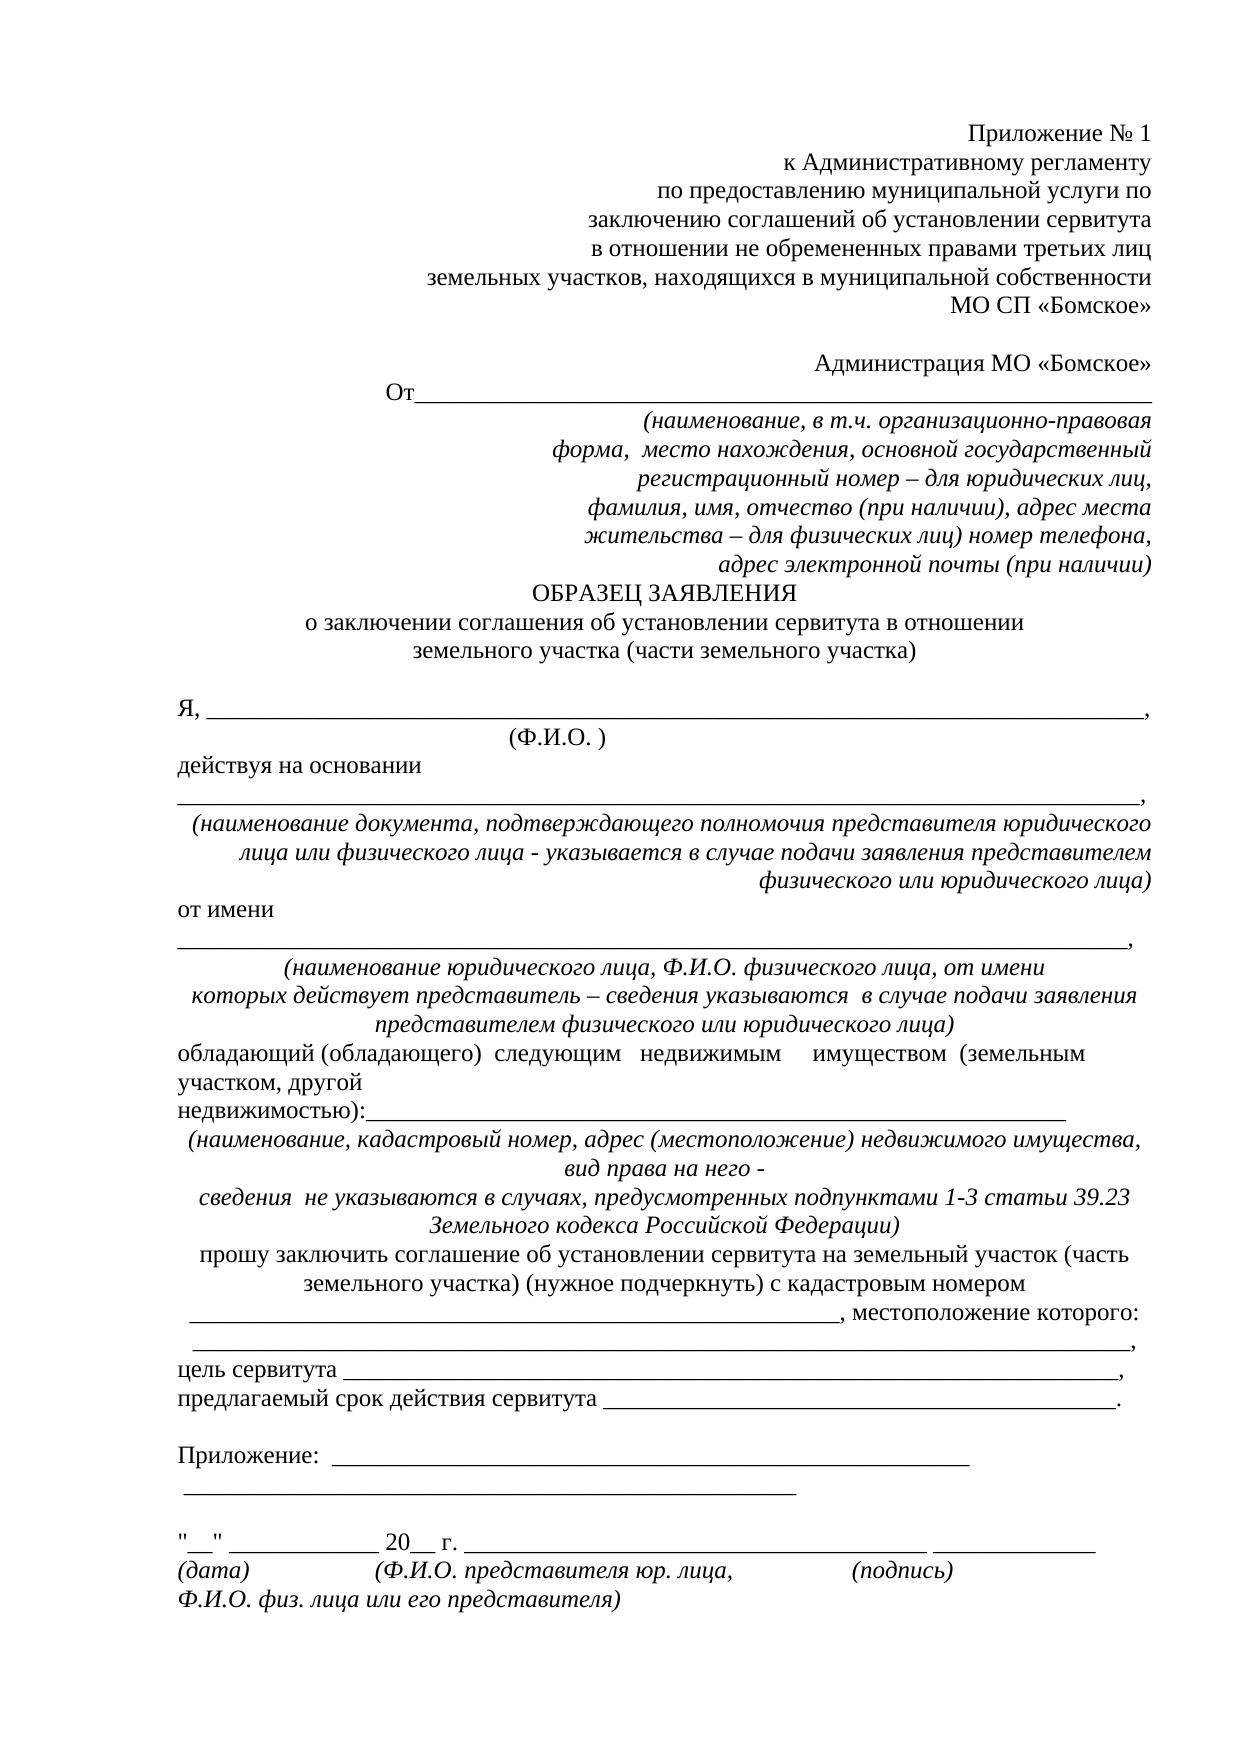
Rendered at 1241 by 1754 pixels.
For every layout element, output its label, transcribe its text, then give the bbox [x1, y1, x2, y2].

text Приложение: ___________________________________________________ [177, 1441, 1152, 1469]
text предлагаемый срок действия сервитута _________________________________________. [177, 1383, 1152, 1412]
text (наименование юридического лица, Ф.И.О. физического лица, от имени [177, 952, 1152, 981]
text Администрация МО «Бомское» [177, 348, 1152, 377]
text адрес электронной почты (при наличии) [177, 549, 1152, 578]
text земельного участка (части земельного участка) [177, 636, 1152, 664]
text (дата) (Ф.И.О. представителя юр. лица, (подпись) [177, 1556, 1152, 1584]
text от имени ____________________________________________________________________________, [177, 894, 1152, 952]
text _________________________________________________ [177, 1469, 1152, 1498]
text действуя на основании _____________________________________________________________________________, [177, 751, 1152, 808]
text (Ф.И.О. ) [177, 722, 1152, 751]
text сведения не указываются в случаях, предусмотренных подпунктами 1-3 статьи 39.23 Земельного кодекса Российской Федерации) [177, 1182, 1152, 1239]
text регистрационный номер – для юридических лиц, [177, 463, 1152, 492]
text жительства – для физических лиц) номер телефона, [177, 521, 1152, 549]
text (наименование, кадастровый номер, адрес (местоположение) недвижимого имущества, вид права на него - [177, 1124, 1152, 1182]
text ОБРАЗЕЦ ЗАЯВЛЕНИЯ [177, 578, 1152, 607]
text От___________________________________________________________ [177, 377, 1152, 406]
text (наименование, в т.ч. организационно-правовая [177, 406, 1152, 434]
text фамилия, имя, отчество (при наличии), адрес места [177, 492, 1152, 521]
text прошу заключить соглашение об установлении сервитута на земельный участок (часть земельного участка) (нужное подчеркнуть) с кадастровым номером ____________________________________________________, местоположение которого: ___________________________________________________________________________, [177, 1239, 1152, 1354]
text в отношении не обремененных правами третьих лиц [177, 233, 1152, 262]
text (наименование документа, подтверждающего полномочия представителя юридического лица или физического лица - указывается в случае подачи заявления представителем физического или юридического лица) [177, 808, 1152, 894]
text Я, ___________________________________________________________________________, [177, 693, 1152, 722]
text Приложение № 1 [177, 118, 1152, 147]
text земельных участков, находящихся в муниципальной собственности [177, 262, 1152, 291]
text "__" ____________ 20__ г. _____________________________________ _____________ [177, 1527, 1152, 1556]
text которых действует представитель – сведения указываются в случае подачи заявления представителем физического или юридического лица) [177, 981, 1152, 1038]
text цель сервитута ______________________________________________________________, [177, 1354, 1152, 1383]
text к Административному регламенту [177, 147, 1152, 176]
text МО СП «Бомское» [177, 291, 1152, 319]
text заключению соглашений об установлении сервитута [177, 204, 1152, 233]
text форма, место нахождения, основной государственный [177, 434, 1152, 463]
text о заключении соглашения об установлении сервитута в отношении [177, 607, 1152, 636]
text обладающий (обладающего) следующим недвижимым имуществом (земельным участком, другой недвижимостью):________________________________________________________ [177, 1038, 1152, 1124]
text по предоставлению муниципальной услуги по [177, 176, 1152, 204]
text Ф.И.О. физ. лица или его представителя) [177, 1584, 1152, 1613]
